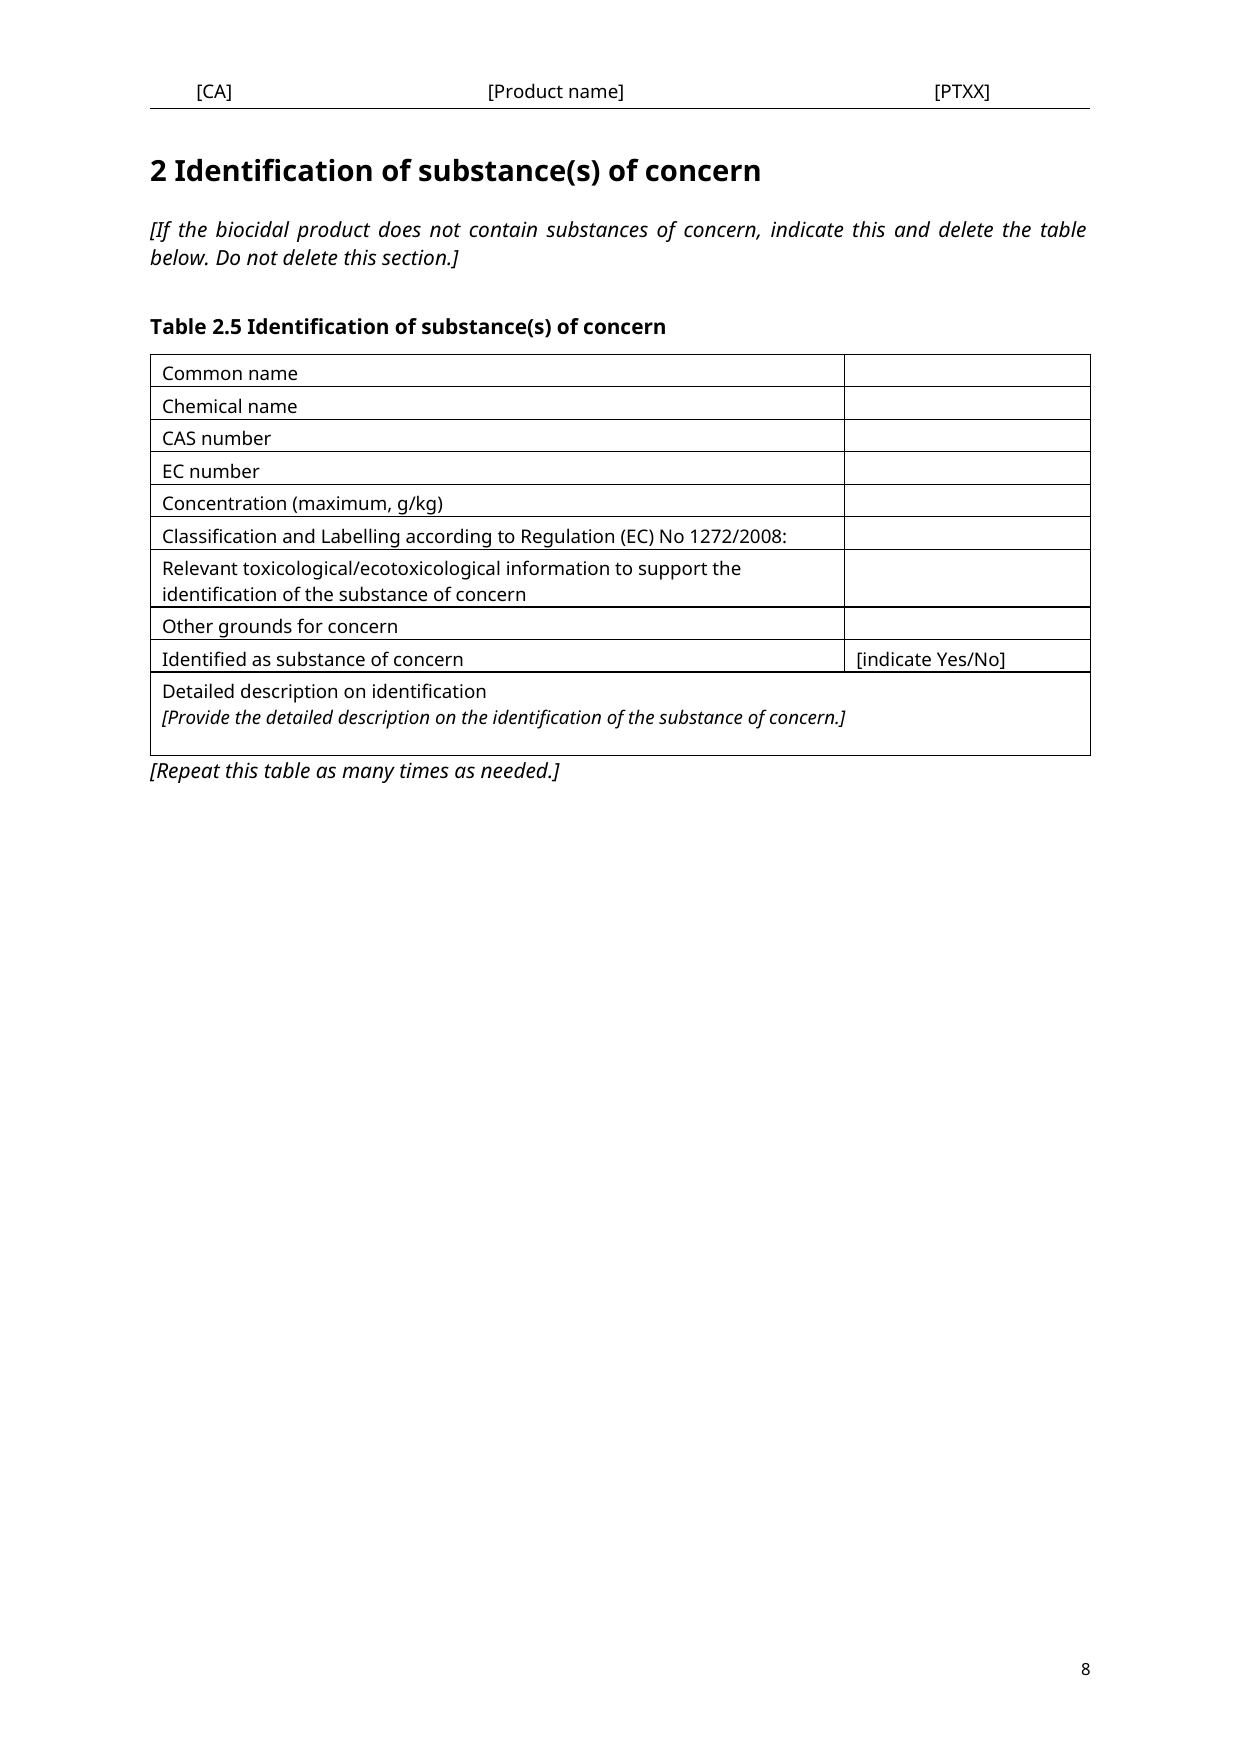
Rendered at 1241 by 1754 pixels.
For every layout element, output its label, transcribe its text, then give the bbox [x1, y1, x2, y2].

table_cell [845, 452, 1090, 483]
table_header [845, 355, 1090, 386]
text [If the biocidal product does not contain substances of concern, indicate this and delete the table below. Do not delete this section.] [150, 215, 1090, 272]
table_cell [845, 420, 1090, 451]
table_cell Concentration (maximum, g/kg) [151, 485, 844, 516]
table_cell Detailed description on identification [Provide the detailed description on the identification of the substance of concern.] [151, 673, 1090, 755]
subtitle Identification of substance(s) of concern [150, 150, 1090, 190]
table_cell Chemical name [151, 387, 844, 418]
table_cell EC number [151, 452, 844, 483]
table_cell [845, 550, 1090, 606]
text [Repeat this table as many times as needed.] [150, 756, 1090, 784]
table_cell Identified as substance of concern [151, 640, 844, 671]
table_cell Relevant toxicological/ecotoxicological information to support the identification of the substance of concern [151, 550, 844, 606]
table_cell Classification and Labelling according to Regulation (EC) No 1272/2008: [151, 517, 844, 548]
table_cell Other grounds for concern [151, 608, 844, 639]
table_cell [845, 387, 1090, 418]
table_header Common name [151, 355, 844, 386]
table_cell CAS number [151, 420, 844, 451]
table_cell [845, 485, 1090, 516]
table_cell [indicate Yes/No] [845, 640, 1090, 671]
table_cell [845, 608, 1090, 639]
table_cell [845, 517, 1090, 548]
